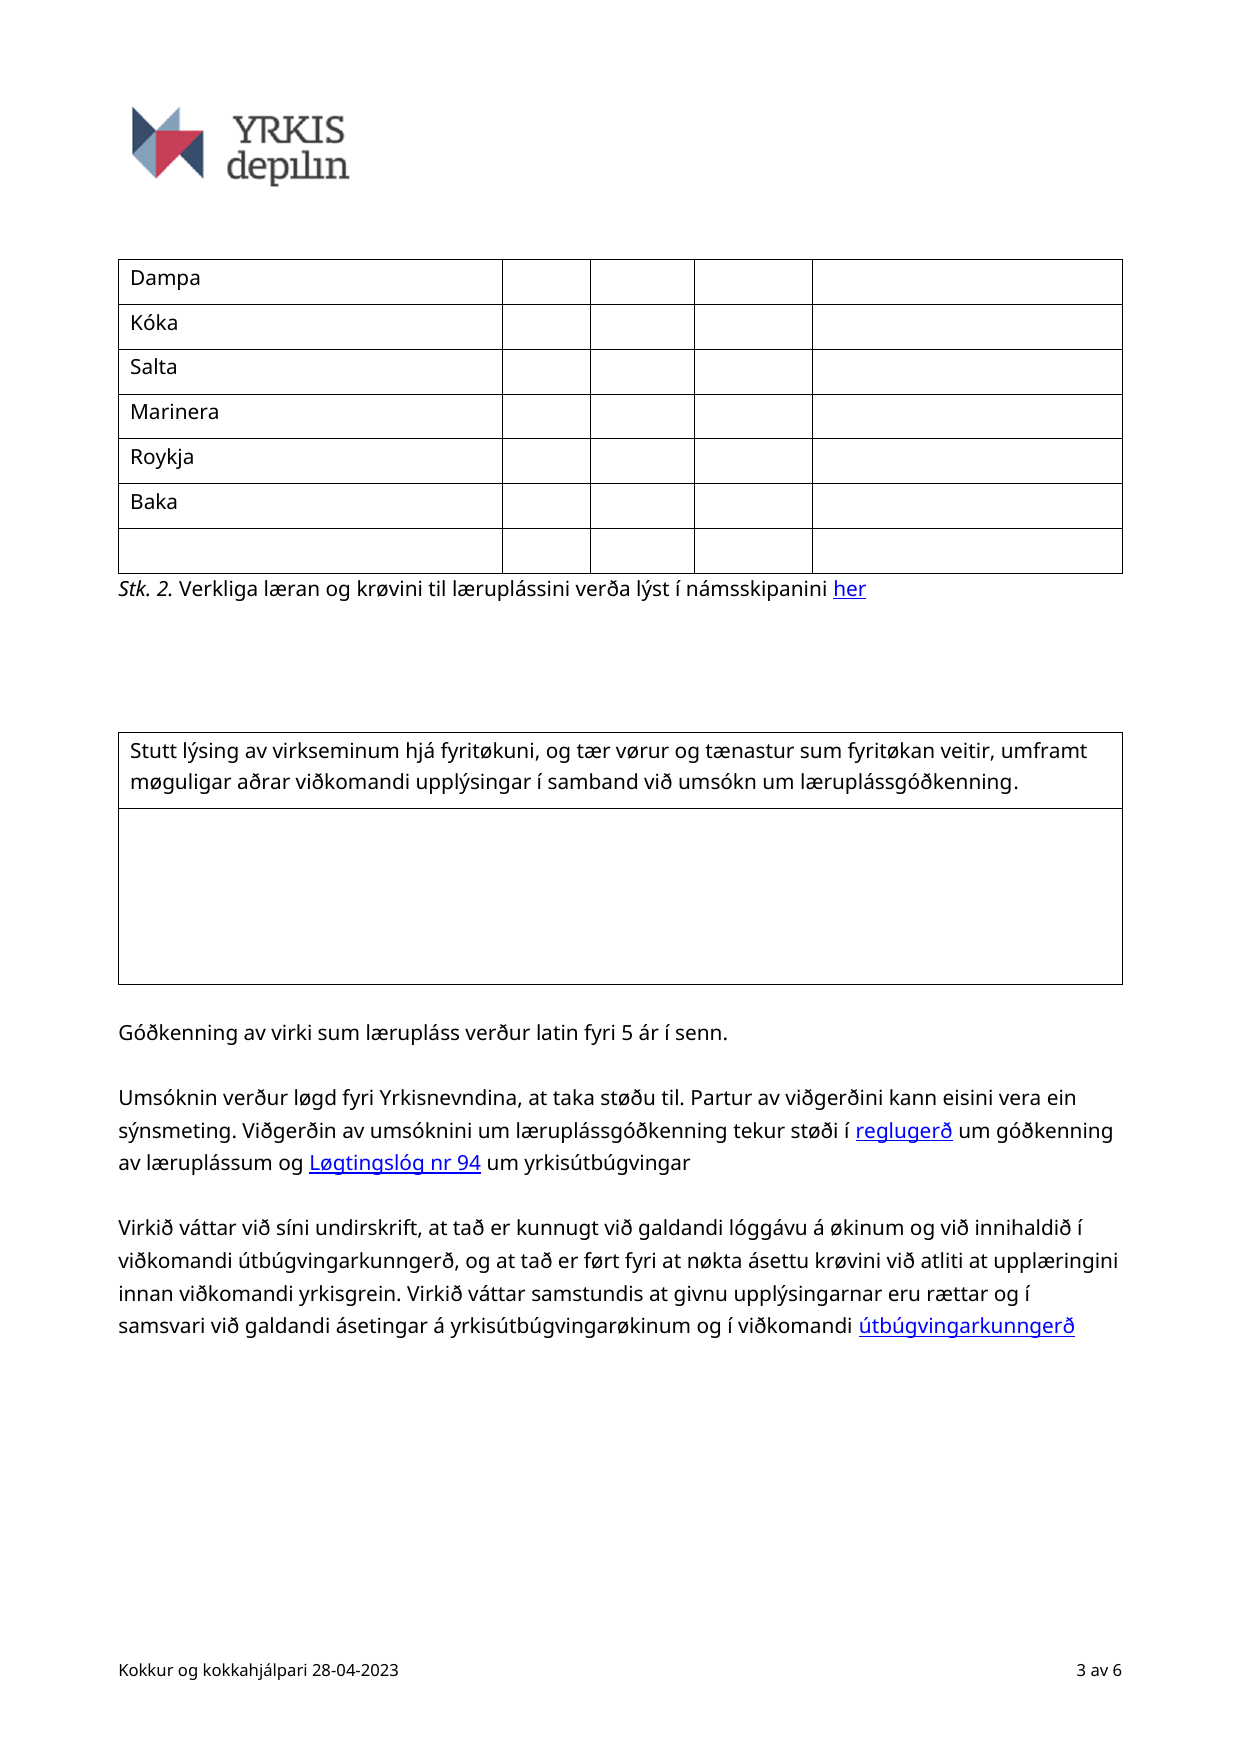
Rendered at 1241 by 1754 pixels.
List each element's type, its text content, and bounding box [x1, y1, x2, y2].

table_cell [813, 439, 1122, 483]
text Góðkenning av virki sum lærupláss verður latin fyri 5 ár í senn. [118, 1018, 1122, 1046]
table_cell [695, 484, 812, 528]
table_cell Baka [119, 484, 502, 528]
table_cell [591, 260, 694, 304]
table_cell [695, 395, 812, 438]
table_cell [503, 305, 590, 349]
table_cell Dampa [119, 260, 502, 304]
table_cell [591, 395, 694, 438]
text viðkomandi útbúgvingarkunngerð, og at tað er ført fyri at nøkta ásettu krøvini við atliti at upplæringini [118, 1246, 1122, 1274]
text innan viðkomandi yrkisgrein. Virkið váttar samstundis at givnu upplýsingarnar eru rættar og í samsvari við galdandi ásetingar á yrkisútbúgvingarøkinum og í viðkomandi útbúgvingarkunngerð [118, 1279, 1122, 1340]
table_cell [813, 260, 1122, 304]
table_cell [503, 529, 590, 573]
table_cell Marinera [119, 395, 502, 438]
table_cell [813, 395, 1122, 438]
table_cell [591, 439, 694, 483]
table_cell [119, 529, 502, 573]
table_cell Salta [119, 350, 502, 393]
picture [118, 83, 363, 206]
table_cell [503, 395, 590, 438]
table_cell [695, 439, 812, 483]
text Umsóknin verður løgd fyri Yrkisnevndina, at taka støðu til. Partur av viðgerðini kann eisini vera ein sýnsmeting. Viðgerðin av umsóknini um læruplássgóðkenning tekur støði í reglugerð um góðkenning av læruplássum og Løgtingslóg nr 94 um yrkisútbúgvingar [118, 1083, 1122, 1177]
table_cell [695, 529, 812, 573]
table_cell [503, 260, 590, 304]
table_cell [813, 305, 1122, 349]
table_cell Kóka [119, 305, 502, 349]
table_cell [813, 529, 1122, 573]
table_cell [695, 305, 812, 349]
table_cell [591, 350, 694, 393]
table_cell [503, 350, 590, 393]
table_cell [591, 529, 694, 573]
table_header Stutt lýsing av virkseminum hjá fyritøkuni, og tær vørur og tænastur sum fyritøkan veitir, umframt møguligar aðrar viðkomandi upplýsingar í samband við umsókn um læruplássgóðkenning. [119, 733, 1122, 808]
text Virkið váttar við síni undirskrift, at tað er kunnugt við galdandi lóggávu á økinum og við innihaldið í [118, 1213, 1122, 1242]
table_cell [119, 809, 1122, 984]
table_cell [591, 484, 694, 528]
table_cell [503, 439, 590, 483]
text Stk. 2. Verkliga læran og krøvini til læruplássini verða lýst í námsskipanini her [118, 574, 1122, 602]
table_cell [503, 484, 590, 528]
table_cell [695, 350, 812, 393]
table_cell [813, 484, 1122, 528]
table_cell [695, 260, 812, 304]
table_cell Roykja [119, 439, 502, 483]
table_cell [591, 305, 694, 349]
table_cell [813, 350, 1122, 393]
